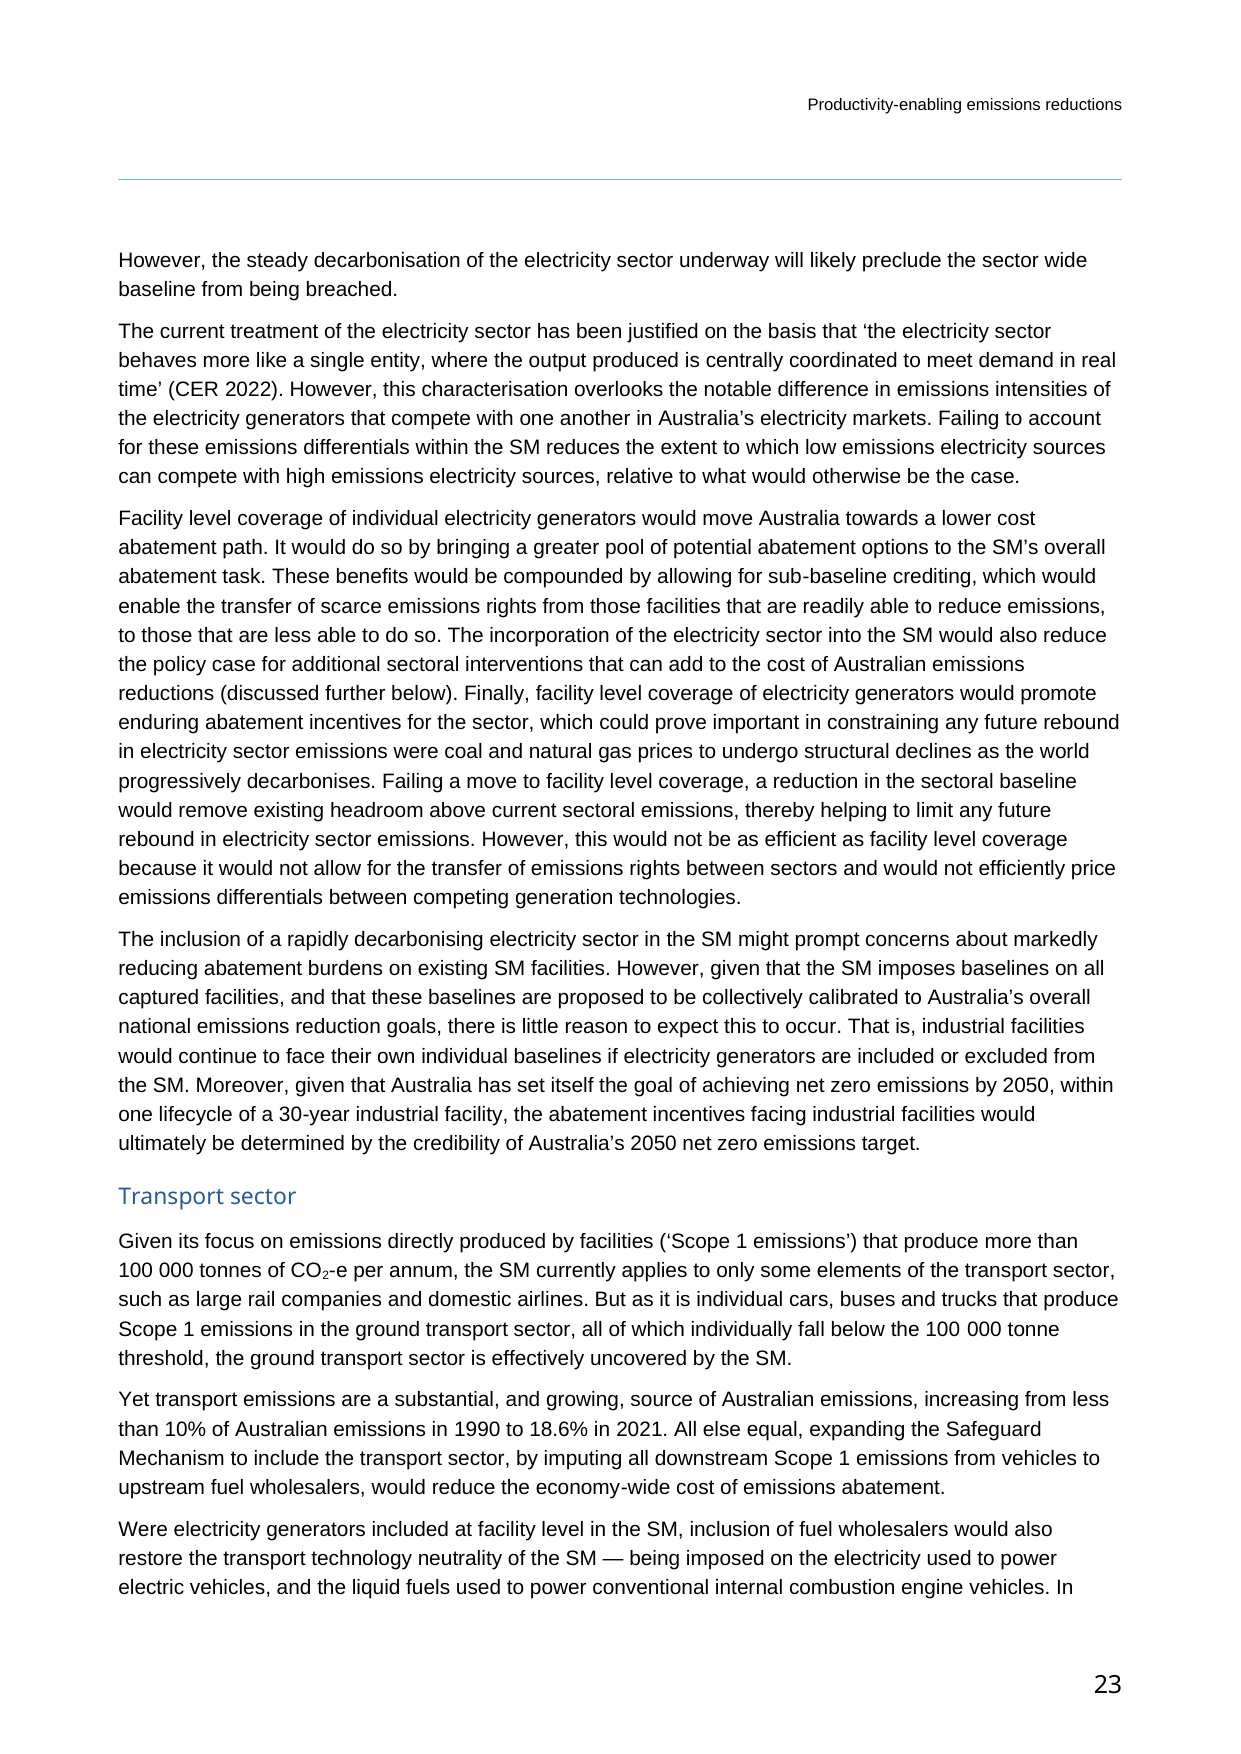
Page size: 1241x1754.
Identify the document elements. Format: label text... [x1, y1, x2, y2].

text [118, 1511, 1122, 1599]
text The inclusion of a rapidly decarbonising electricity sector in the SM might prompt concerns about markedly reducing abatement burdens on existing SM facilities. However, given that the SM imposes baselines on all captured facilities, and that these baselines are proposed to be collectively calibrated to Australia’s overall national emissions reduction goals, there is little reason to expect this to occur. That is, industrial facilities would continue to face their own individual baselines if electricity generators are included or excluded from the SM. Moreover, given that Australia has set itself the goal of achieving net zero emissions by 2050, within one lifecycle of a 30-year industrial facility, the abatement incentives facing industrial facilities would ultimately be determined by the credibility of Australia’s 2050 net zero emissions target. [118, 922, 1122, 1155]
subtitle Transport sector [118, 1180, 1122, 1211]
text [118, 242, 1122, 301]
text Yet transport emissions are a substantial, and growing, source of Australian emissions, increasing from less than 10% of Australian emissions in 1990 to 18.6% in 2021. All else equal, expanding the Safeguard Mechanism to include the transport sector, by imputing all downstream Scope 1 emissions from vehicles to upstream fuel wholesalers, would reduce the economy-wide cost of emissions abatement. [118, 1382, 1122, 1499]
text Given its focus on emissions directly produced by facilities (‘Scope 1 emissions’) that produce more than 100 000 tonnes of CO2-e per annum, the SM currently applies to only some elements of the transport sector, such as large rail companies and domestic airlines. But as it is individual cars, buses and trucks that produce Scope 1 emissions in the ground transport sector, all of which individually fall below the 100 000 tonne threshold, the ground transport sector is effectively uncovered by the SM. [118, 1224, 1122, 1369]
text The current treatment of the electricity sector has been justified on the basis that ‘the electricity sector behaves more like a single entity, where the output produced is centrally coordinated to meet demand in real time’ (CER 2022). However, this characterisation overlooks the notable difference in emissions intensities of the electricity generators that compete with one another in Australia’s electricity markets. Failing to account for these emissions differentials within the SM reduces the extent to which low emissions electricity sources can compete with high emissions electricity sources, relative to what would otherwise be the case. [118, 313, 1122, 488]
text Facility level coverage of individual electricity generators would move Australia towards a lower cost abatement path. It would do so by bringing a greater pool of potential abatement options to the SM’s overall abatement task. These benefits would be compounded by allowing for sub-baseline crediting, which would enable the transfer of scarce emissions rights from those facilities that are readily able to reduce emissions, to those that are less able to do so. The incorporation of the electricity sector into the SM would also reduce the policy case for additional sectoral interventions that can add to the cost of Australian emissions reductions (discussed further below). Finally, facility level coverage of electricity generators would promote enduring abatement incentives for the sector, which could prove important in constraining any future rebound in electricity sector emissions were coal and natural gas prices to undergo structural declines as the world progressively decarbonises. Failing a move to facility level coverage, a reduction in the sectoral baseline would remove existing headroom above current sectoral emissions, thereby helping to limit any future rebound in electricity sector emissions. However, this would not be as efficient as facility level coverage because it would not allow for the transfer of emissions rights between sectors and would not efficiently price emissions differentials between competing generation technologies. [118, 501, 1122, 909]
